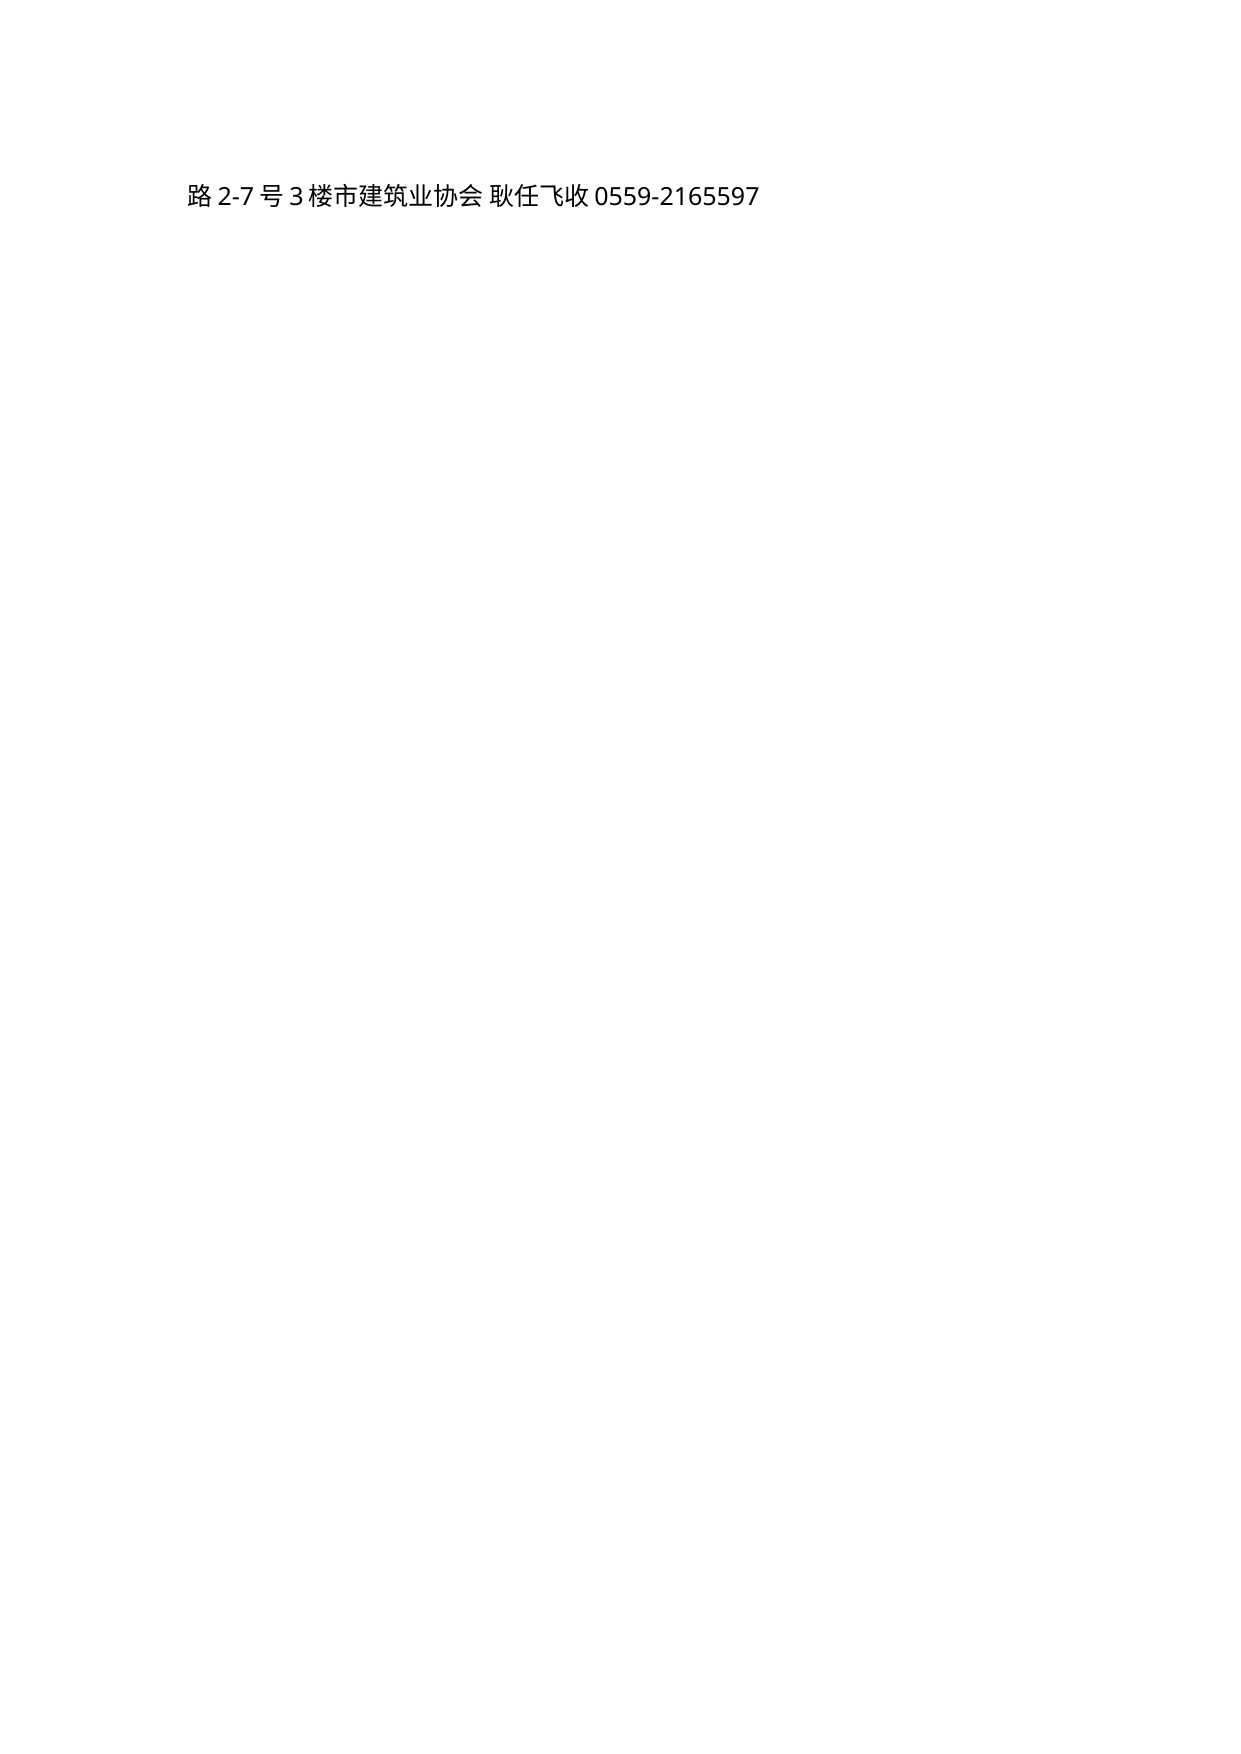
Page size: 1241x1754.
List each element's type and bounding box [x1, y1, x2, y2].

text [187, 162, 1053, 227]
